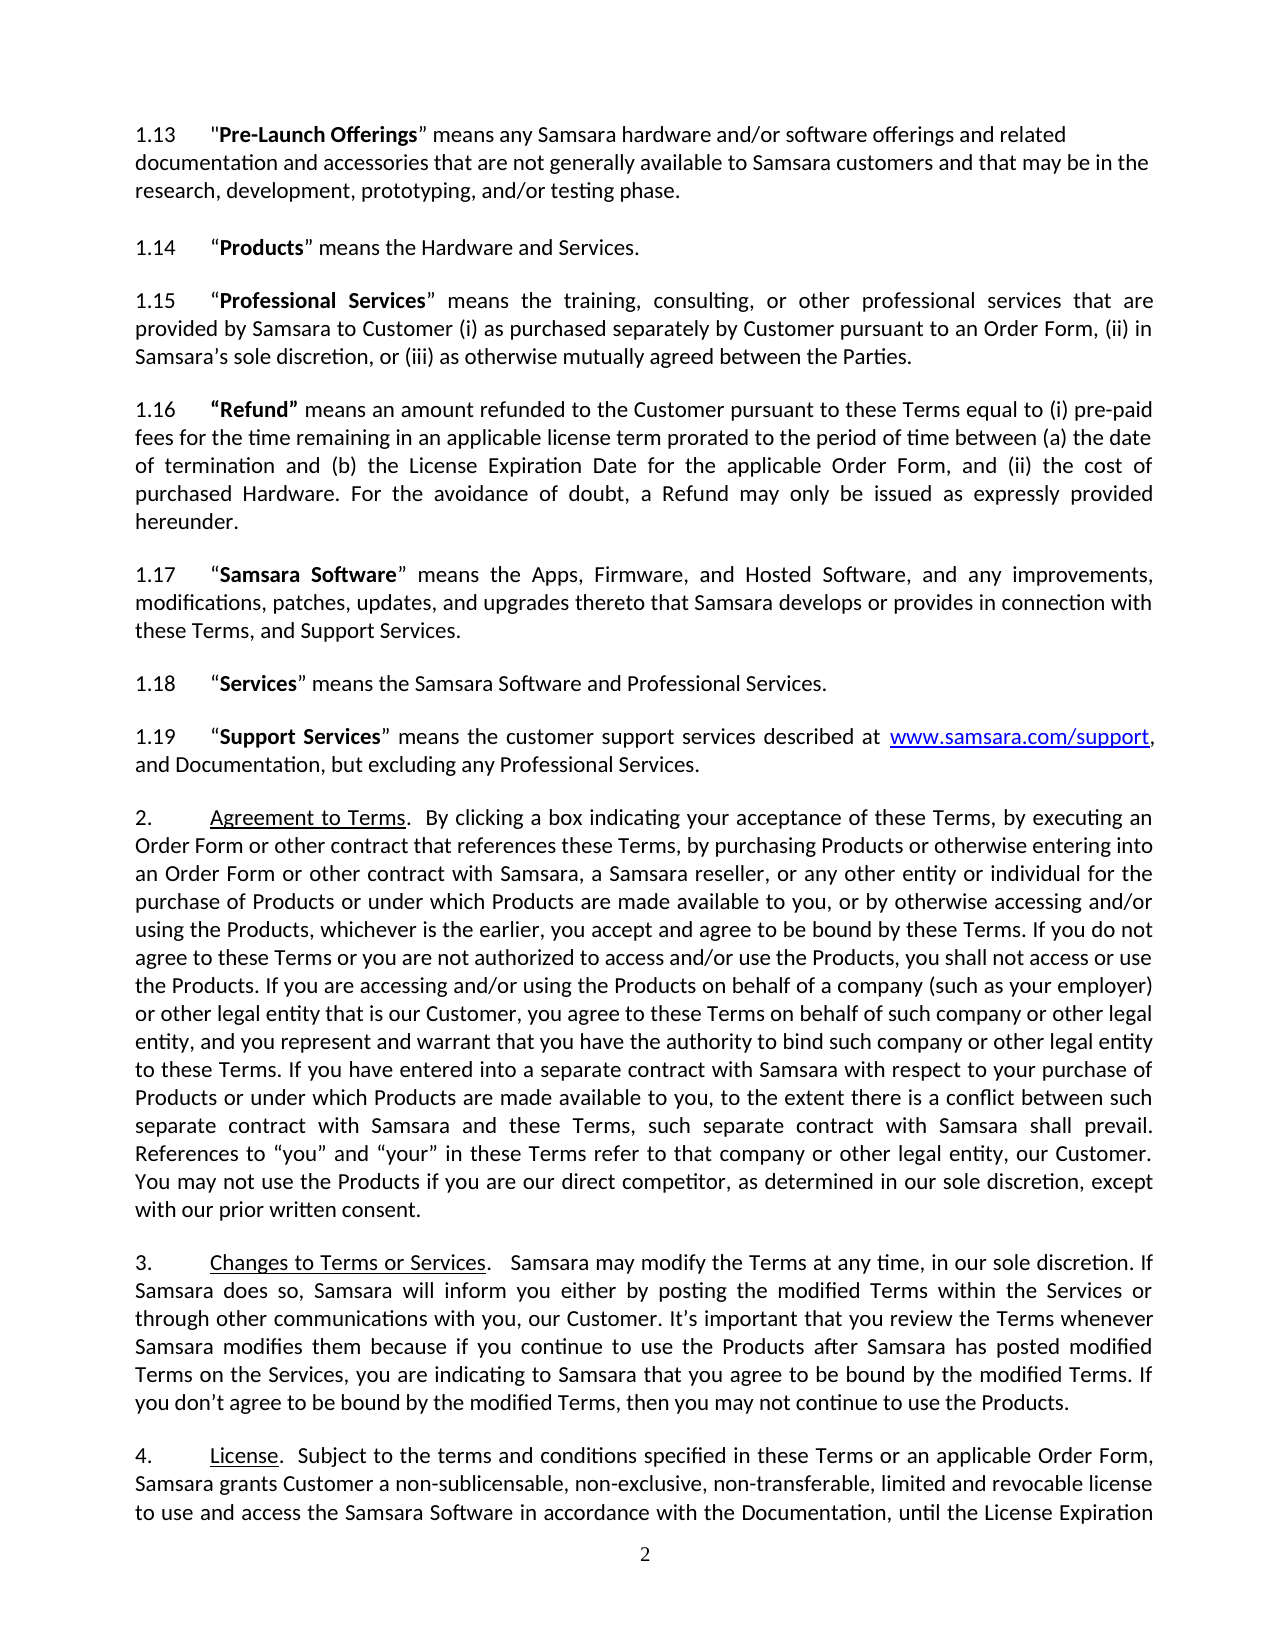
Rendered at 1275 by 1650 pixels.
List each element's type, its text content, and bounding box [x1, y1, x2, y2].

subtitle “Products” means the Hardware and Services. [135, 233, 1155, 261]
subtitle “Services” means the Samsara Software and Professional Services. [135, 669, 1155, 697]
list "Pre-Launch Offerings” means any Samsara hardware and/or software offerings and related documentation and accessories that are not generally available to Samsara customers and that may be in the research, development, prototyping, and/or testing phase. [135, 120, 1155, 204]
subtitle “Support Services” means the customer support services described at www.samsara.com/support, and Documentation, but excluding any Professional Services. [135, 722, 1155, 778]
subtitle Agreement to Terms. By clicking a box indicating your acceptance of these Terms, by executing an Order Form or other contract that references these Terms, by purchasing Products or otherwise entering into an Order Form or other contract with Samsara, a Samsara reseller, or any other entity or individual for the purchase of Products or under which Products are made available to you, or by otherwise accessing and/or using the Products, whichever is the earlier, you accept and agree to be bound by these Terms. If you do not agree to these Terms or you are not authorized to access and/or use the Products, you shall not access or use the Products. If you are accessing and/or using the Products on behalf of a company (such as your employer) or other legal entity that is our Customer, you agree to these Terms on behalf of such company or other legal entity, and you represent and warrant that you have the authority to bind such company or other legal entity to these Terms. If you have entered into a separate contract with Samsara with respect to your purchase of Products or under which Products are made available to you, to the extent there is a conflict between such separate contract with Samsara and these Terms, such separate contract with Samsara shall prevail. References to “you” and “your” in these Terms refer to that company or other legal entity, our Customer. You may not use the Products if you are our direct competitor, as determined in our sole discretion, except with our prior written consent. [135, 803, 1155, 1223]
subtitle “Samsara Software” means the Apps, Firmware, and Hosted Software, and any improvements, modifications, patches, updates, and upgrades thereto that Samsara develops or provides in connection with these Terms, and Support Services. [135, 560, 1155, 644]
subtitle Changes to Terms or Services. Samsara may modify the Terms at any time, in our sole discretion. If Samsara does so, Samsara will inform you either by posting the modified Terms within the Services or through other communications with you, our Customer. It’s important that you review the Terms whenever Samsara modifies them because if you continue to use the Products after Samsara has posted modified Terms on the Services, you are indicating to Samsara that you agree to be bound by the modified Terms. If you don’t agree to be bound by the modified Terms, then you may not continue to use the Products. [135, 1248, 1155, 1417]
subtitle “Refund” means an amount refunded to the Customer pursuant to these Terms equal to (i) pre-paid fees for the time remaining in an applicable license term prorated to the period of time between (a) the date of termination and (b) the License Expiration Date for the applicable Order Form, and (ii) the cost of purchased Hardware. For the avoidance of doubt, a Refund may only be issued as expressly provided hereunder. [135, 395, 1155, 535]
subtitle “Professional Services” means the training, consulting, or other professional services that are provided by Samsara to Customer (i) as purchased separately by Customer pursuant to an Order Form, (ii) in Samsara’s sole discretion, or (iii) as otherwise mutually agreed between the Parties. [135, 286, 1155, 370]
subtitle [135, 1442, 1155, 1526]
